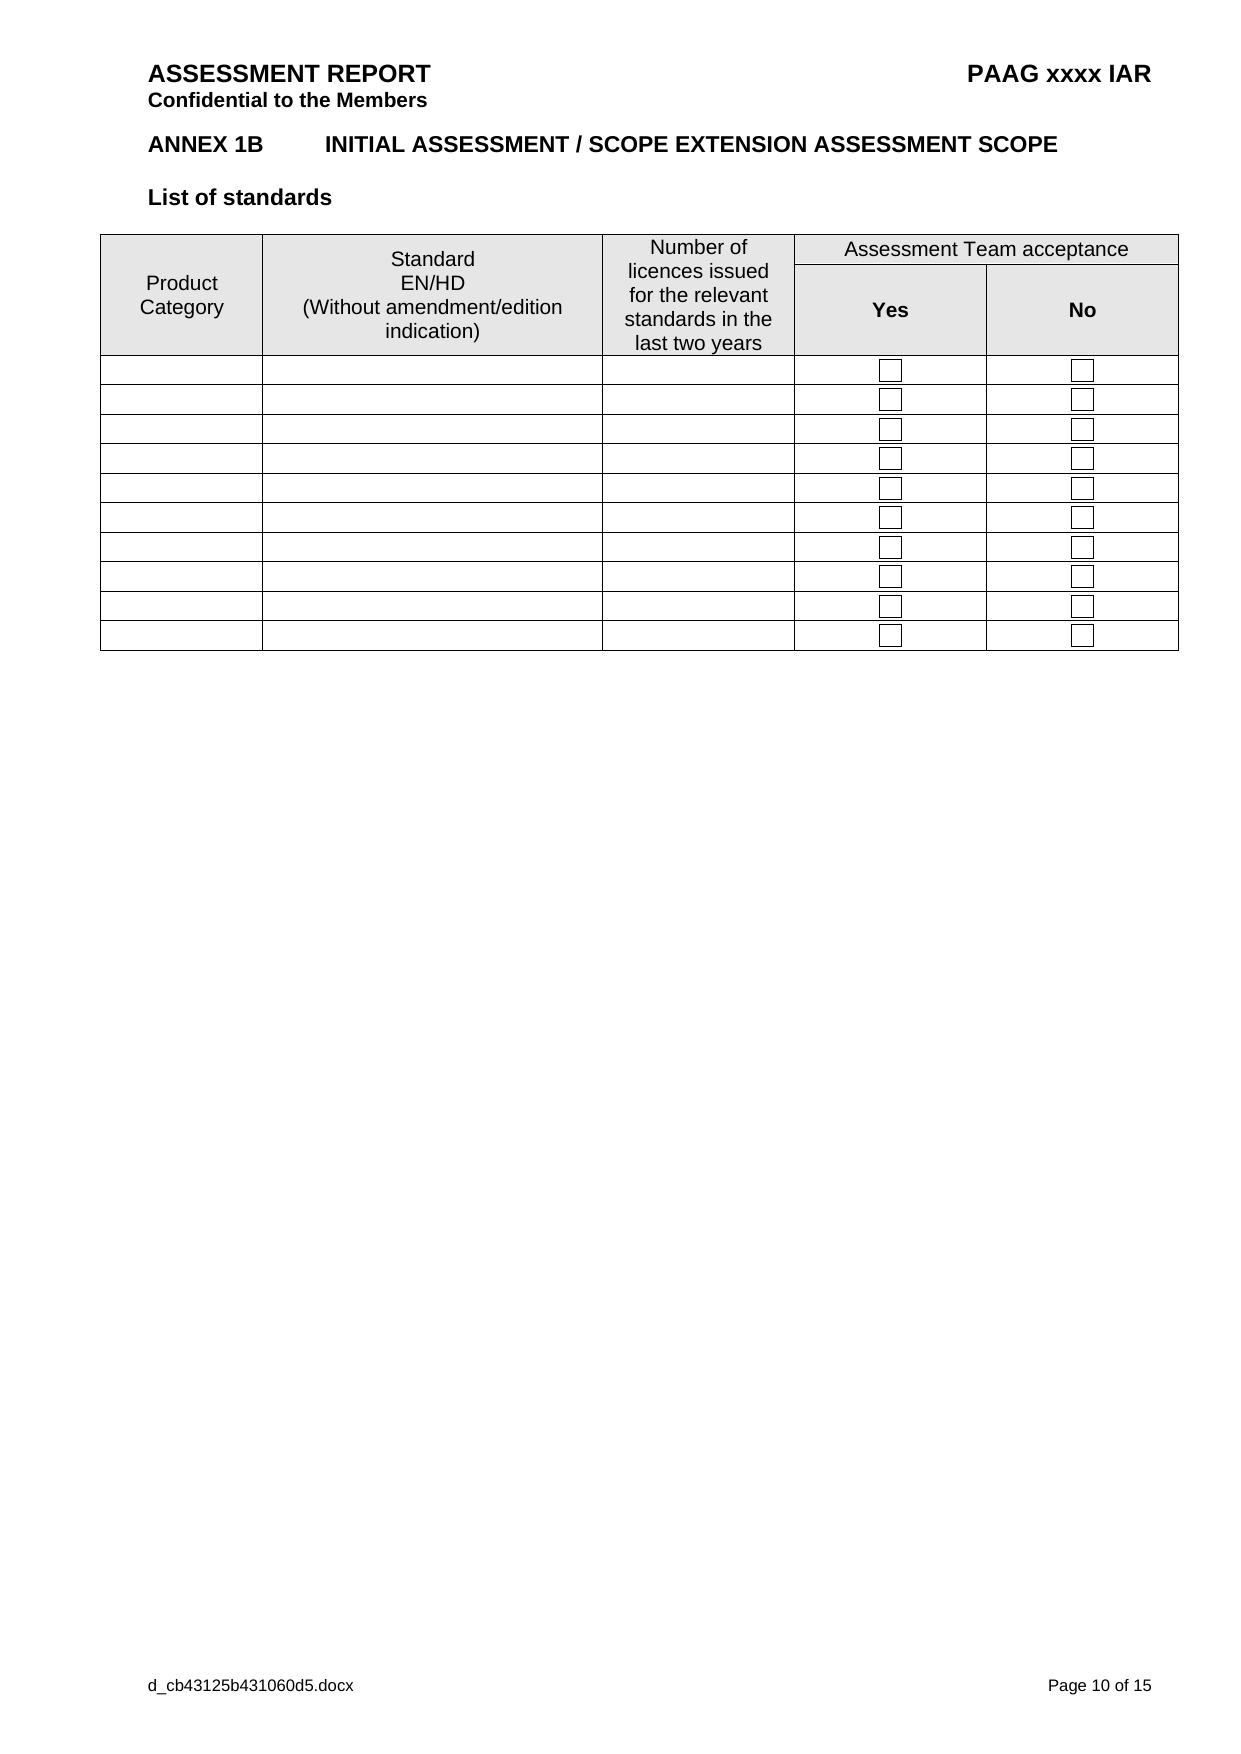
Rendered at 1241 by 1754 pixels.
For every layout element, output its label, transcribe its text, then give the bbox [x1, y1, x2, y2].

table_cell [603, 356, 794, 384]
table_cell [263, 444, 602, 473]
table_cell [101, 503, 262, 532]
table_cell [795, 474, 986, 502]
table_cell [263, 592, 602, 620]
table_cell [603, 592, 794, 620]
table_cell [101, 356, 262, 384]
table_cell [101, 474, 262, 502]
table_cell [101, 592, 262, 620]
table_cell [987, 356, 1178, 384]
table_cell [987, 621, 1178, 649]
table_cell [987, 592, 1178, 620]
table_cell [795, 503, 986, 532]
table_cell [795, 562, 986, 591]
table_cell [795, 356, 986, 384]
table_cell No [987, 265, 1178, 355]
table_cell [263, 503, 602, 532]
table_cell [987, 385, 1178, 414]
table_cell [263, 356, 602, 384]
table_cell [987, 503, 1178, 532]
table_cell [987, 444, 1178, 473]
table_header Assessment Team acceptance [795, 235, 1178, 263]
table_cell [101, 385, 262, 414]
table_header Product Category [101, 235, 262, 355]
table_cell [795, 444, 986, 473]
table_cell [263, 385, 602, 414]
table_cell Yes [795, 265, 986, 355]
table_cell [795, 621, 986, 649]
table_cell [101, 533, 262, 561]
table_cell [603, 621, 794, 649]
table_cell [987, 562, 1178, 591]
table_cell [987, 474, 1178, 502]
table_cell [263, 415, 602, 443]
text List of standards [148, 184, 1181, 210]
table_cell [101, 415, 262, 443]
table_cell [603, 474, 794, 502]
table_cell [795, 415, 986, 443]
table_cell [795, 533, 986, 561]
table_header Standard EN/HD (Without amendment/edition indication) [263, 235, 602, 355]
table_cell [263, 474, 602, 502]
table_cell [101, 444, 262, 473]
table_cell [603, 385, 794, 414]
table_header Number of licences issued for the relevant standards in the last two years [603, 235, 794, 355]
table_cell [795, 385, 986, 414]
table_cell [101, 621, 262, 649]
table_cell [987, 533, 1178, 561]
table_cell [263, 562, 602, 591]
table_cell [603, 415, 794, 443]
table_cell [603, 562, 794, 591]
table_cell [795, 592, 986, 620]
table_cell [603, 444, 794, 473]
table_cell [263, 533, 602, 561]
table_cell [263, 621, 602, 649]
table_cell [603, 503, 794, 532]
table_cell [603, 533, 794, 561]
table_cell [987, 415, 1178, 443]
text ANNEX 1B INITIAL ASSESSMENT / SCOPE EXTENSION ASSESSMENT SCOPE [148, 131, 1181, 157]
table_cell [101, 562, 262, 591]
